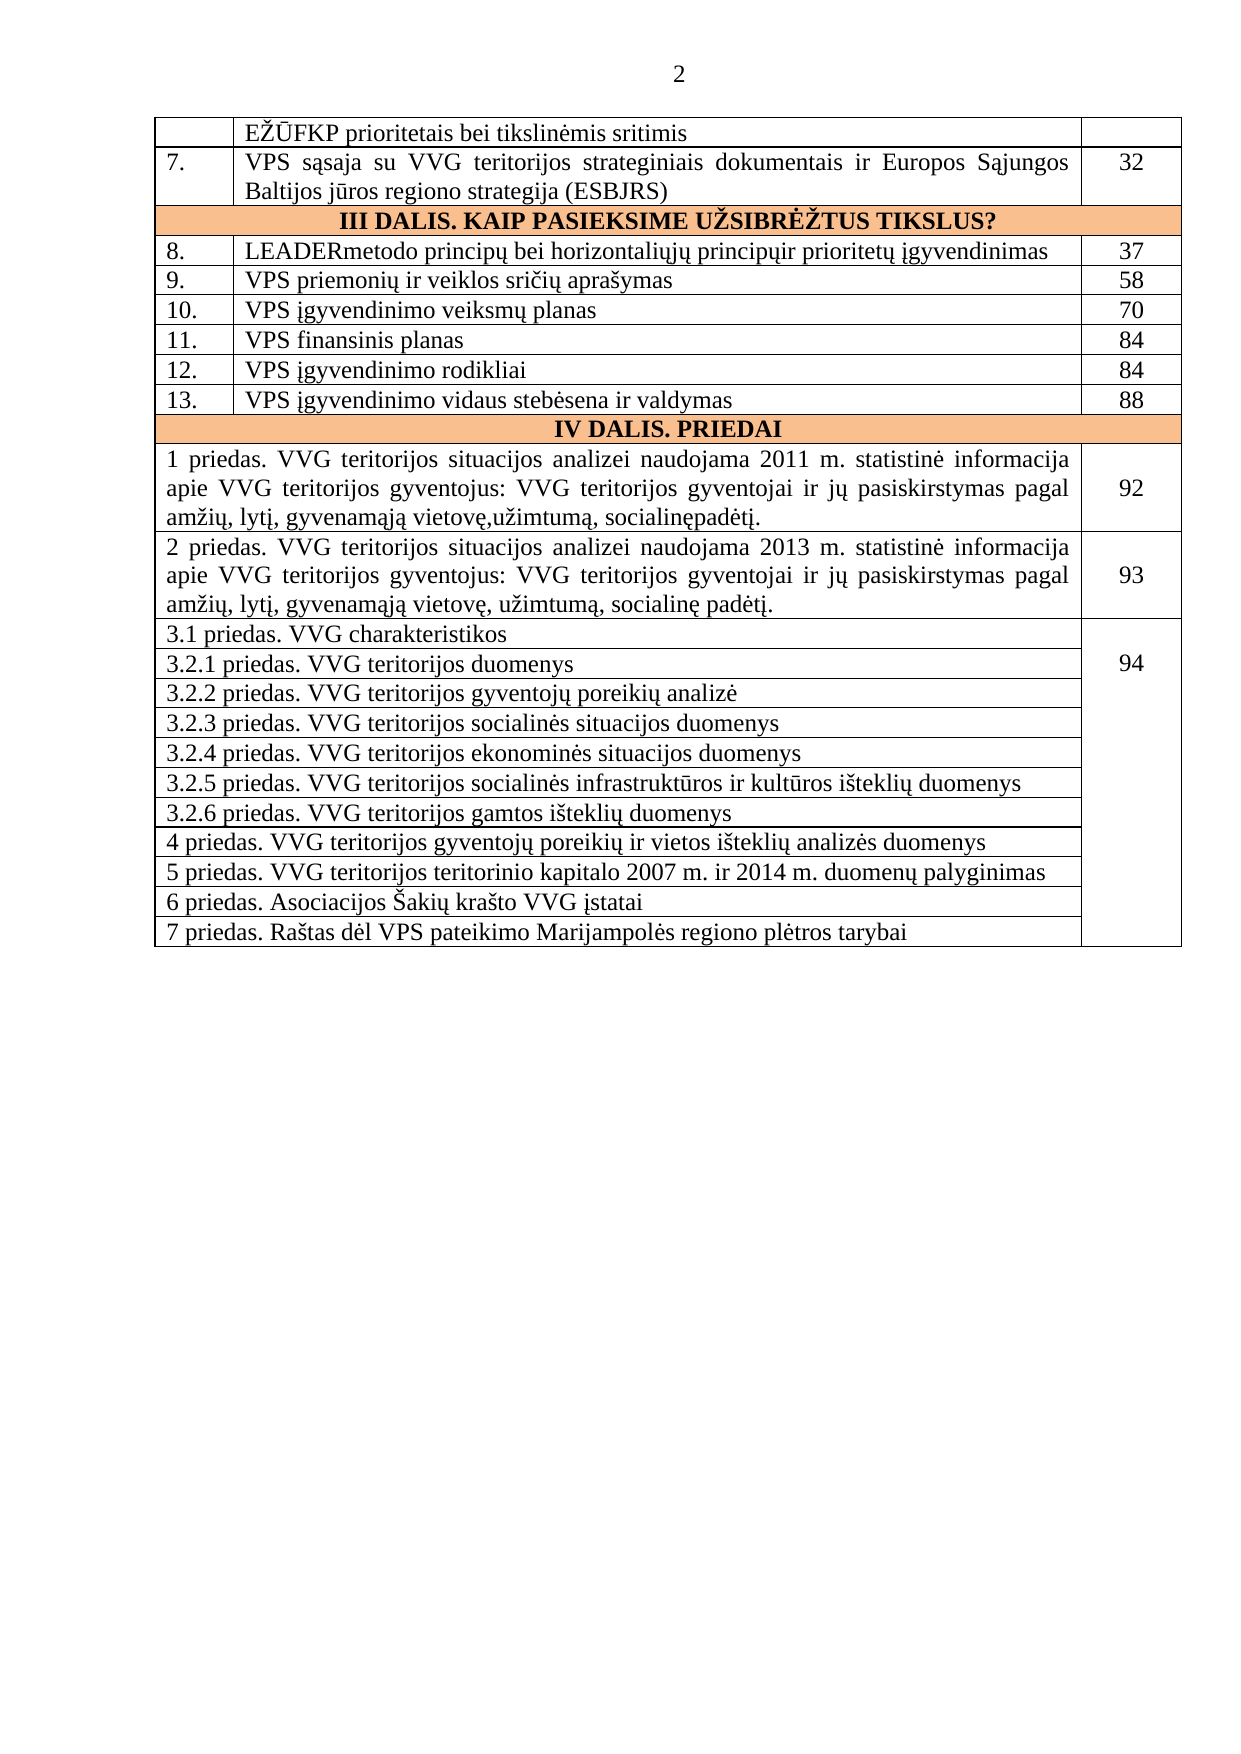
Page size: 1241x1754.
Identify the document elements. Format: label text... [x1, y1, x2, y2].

table_cell 32 [1082, 148, 1181, 205]
table_cell 70 [1082, 295, 1181, 324]
table_cell VPS įgyvendinimo rodikliai [234, 355, 1081, 384]
table_cell 7 priedas. Raštas dėl VPS pateikimo Marijampolės regiono plėtros tarybai [156, 917, 1081, 946]
table_cell LEADERmetodo principų bei horizontaliųjų principųir prioritetų įgyvendinimas [234, 236, 1081, 264]
table_cell VPS priemonių ir veiklos sričių aprašymas [234, 266, 1081, 294]
table_cell 3.2.6 priedas. VVG teritorijos gamtos išteklių duomenys [156, 798, 1081, 826]
table_cell 88 [1082, 385, 1181, 413]
table_cell 3.2.5 priedas. VVG teritorijos socialinės infrastruktūros ir kultūros išteklių duomenys [156, 768, 1081, 797]
table_cell 37 [1082, 236, 1181, 264]
table_cell 2 priedas. VVG teritorijos situacijos analizei naudojama 2013 m. statistinė informacija apie VVG teritorijos gyventojus: VVG teritorijos gyventojai ir jų pasiskirstymas pagal amžių, lytį, gyvenamąją vietovę, užimtumą, socialinę padėtį. [156, 532, 1081, 618]
table_cell IV DALIS. PRIEDAI [156, 415, 1181, 443]
table_cell 3.2.3 priedas. VVG teritorijos socialinės situacijos duomenys [156, 708, 1081, 737]
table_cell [234, 118, 1081, 146]
table_cell 12. [156, 355, 233, 384]
table_cell 4 priedas. VVG teritorijos gyventojų poreikių ir vietos išteklių analizės duomenys [156, 828, 1081, 856]
table_cell 58 [1082, 266, 1181, 294]
table_cell 3.1 priedas. VVG charakteristikos [156, 619, 1081, 648]
table_cell 92 [1082, 444, 1181, 531]
table_cell III DALIS. KAIP PASIEKSIME UŽSIBRĖŽTUS TIKSLUS? [156, 206, 1181, 235]
table_cell VPS įgyvendinimo veiksmų planas [234, 295, 1081, 324]
table_cell 31 [1082, 118, 1181, 146]
table_cell 84 [1082, 355, 1181, 384]
table_cell 1 priedas. VVG teritorijos situacijos analizei naudojama 2011 m. statistinė informacija apie VVG teritorijos gyventojus: VVG teritorijos gyventojai ir jų pasiskirstymas pagal amžių, lytį, gyvenamąją vietovę,užimtumą, socialinępadėtį. [156, 444, 1081, 531]
table_cell VPS finansinis planas [234, 325, 1081, 354]
table_cell 3.2.4 priedas. VVG teritorijos ekonominės situacijos duomenys [156, 738, 1081, 767]
table_cell 13. [156, 385, 233, 413]
table_cell 8. [156, 236, 233, 264]
table_cell 11. [156, 325, 233, 354]
table_cell VPS sąsaja su VVG teritorijos strateginiais dokumentais ir Europos Sąjungos Baltijos jūros regiono strategija (ESBJRS) [234, 148, 1081, 205]
table_cell 94 [1082, 619, 1181, 946]
table_cell 9. [156, 266, 233, 294]
table_cell 5 priedas. VVG teritorijos teritorinio kapitalo 2007 m. ir 2014 m. duomenų palyginimas [156, 857, 1081, 886]
table_cell 10. [156, 295, 233, 324]
table_cell 6. [156, 118, 233, 146]
table_cell 84 [1082, 325, 1181, 354]
table_cell 7. [156, 148, 233, 205]
table_cell VPS įgyvendinimo vidaus stebėsena ir valdymas [234, 385, 1081, 413]
table_cell 3.2.2 priedas. VVG teritorijos gyventojų poreikių analizė [156, 679, 1081, 707]
table_cell 3.2.1 priedas. VVG teritorijos duomenys [156, 649, 1081, 677]
table_cell 93 [1082, 532, 1181, 618]
table_cell 6 priedas. Asociacijos Šakių krašto VVG įstatai [156, 887, 1081, 916]
